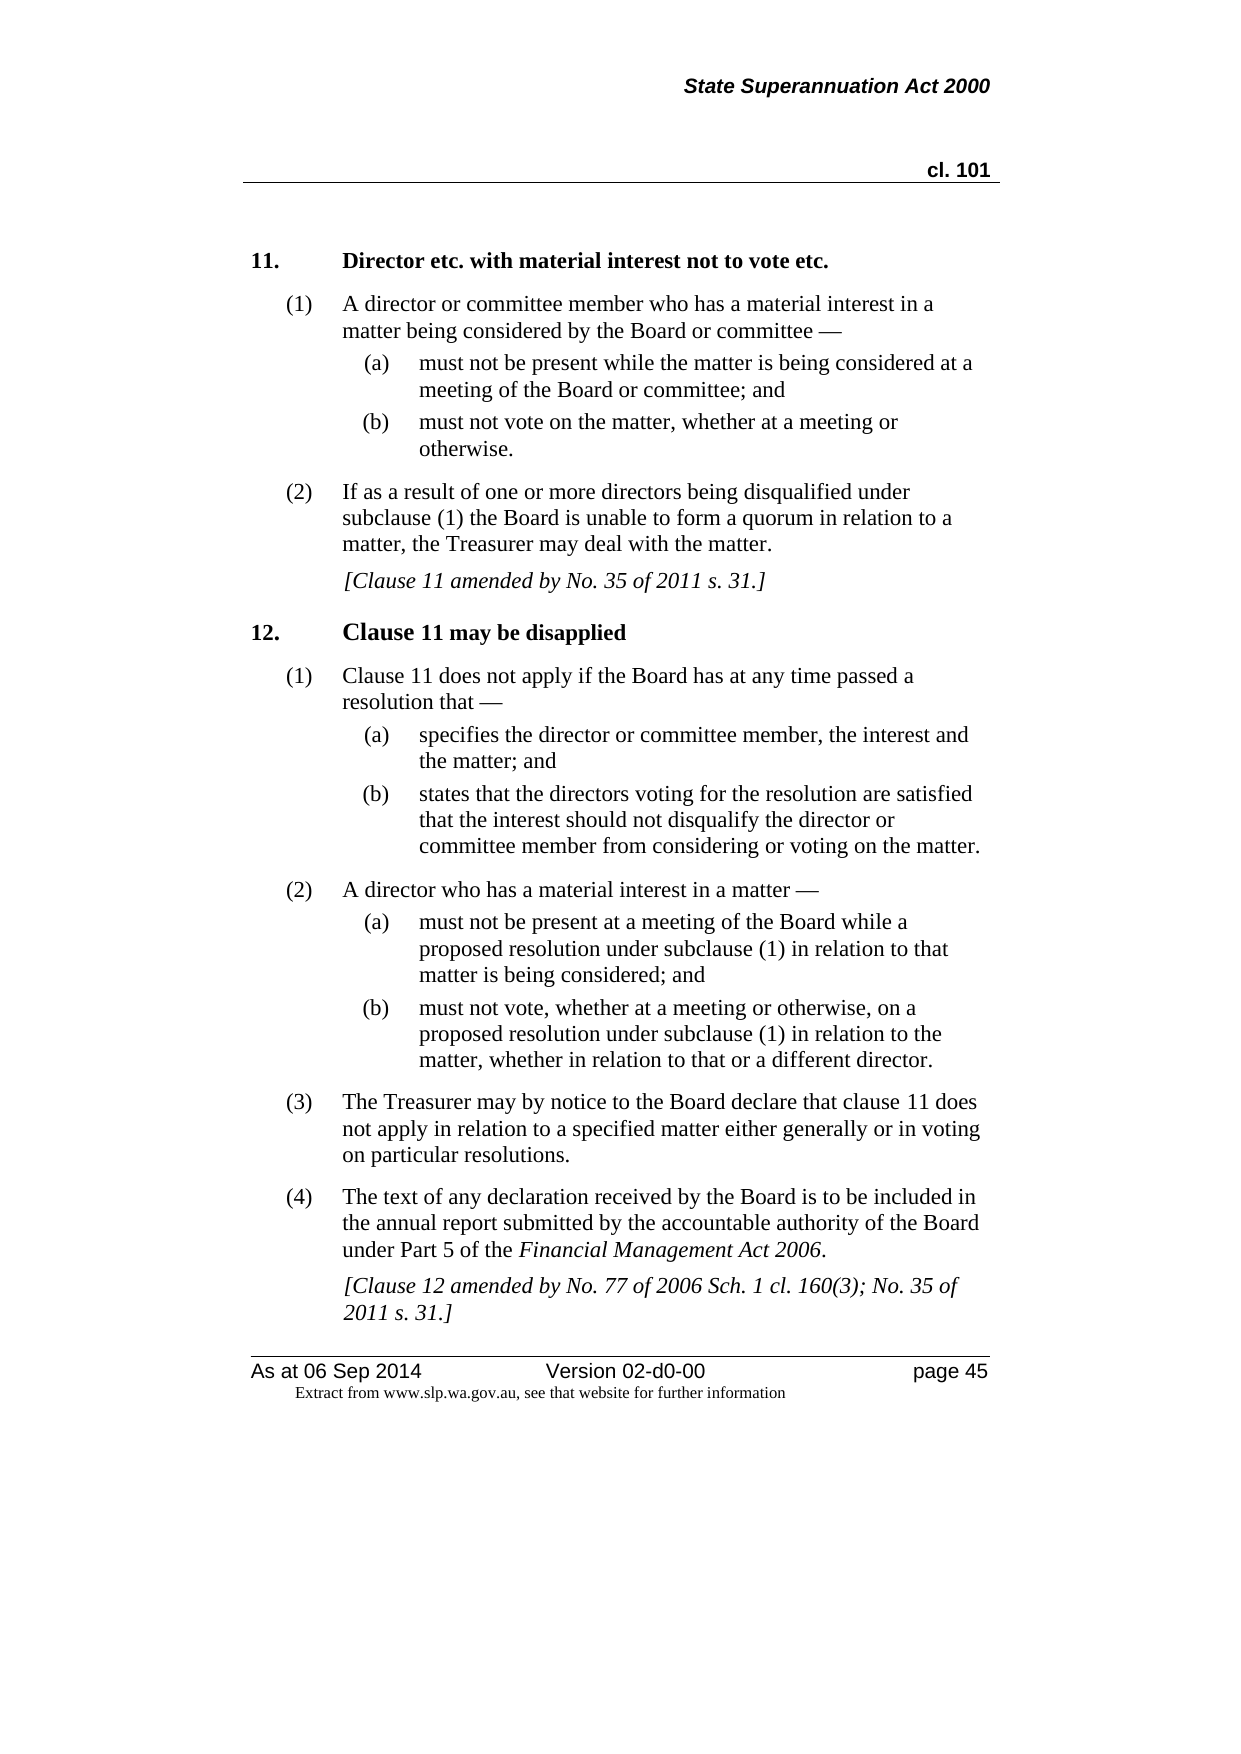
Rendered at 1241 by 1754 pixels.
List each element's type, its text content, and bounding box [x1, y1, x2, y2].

text (1) Clause 11 does not apply if the Board has at any time passed a resolution that — [251, 662, 990, 715]
text (4) The text of any declaration received by the Board is to be included in the annual report submitted by the accountable authority of the Board under Part 5 of the Financial Management Act 2006. [251, 1183, 990, 1262]
text [Clause 11 amended by No. 35 of 2011 s. 31.] [251, 567, 990, 594]
text (a) must not be present at a meeting of the Board while a proposed resolution under subclause (1) in relation to that matter is being considered; and [251, 908, 990, 987]
text (1) A director or committee member who has a material interest in a matter being considered by the Board or committee — [251, 291, 990, 343]
text (3) The Treasurer may by notice to the Board declare that clause 11 does not apply in relation to a specified matter either generally or in voting on particular resolutions. [251, 1088, 990, 1167]
subtitle 12. Clause 11 may be disapplied [251, 617, 990, 645]
text (a) specifies the director or committee member, the interest and the matter; and [251, 721, 990, 774]
subtitle 11. Director etc. with material interest not to vote etc. [251, 247, 990, 274]
text (b) must not vote, whether at a meeting or otherwise, on a proposed resolution under subclause (1) in relation to the matter, whether in relation to that or a different director. [251, 993, 990, 1073]
text (2) A director who has a material interest in a matter — [251, 876, 990, 902]
text (b) must not vote on the matter, whether at a meeting or otherwise. [251, 408, 990, 461]
text (a) must not be present while the matter is being considered at a meeting of the Board or committee; and [251, 349, 990, 402]
text (b) states that the directors voting for the resolution are satisfied that the interest should not disqualify the director or committee member from considering or voting on the matter. [251, 780, 990, 859]
text [Clause 12 amended by No. 77 of 2006 Sch. 1 cl. 160(3); No. 35 of 2011 s. 31.] [251, 1272, 990, 1325]
text (2) If as a result of one or more directors being disqualified under subclause (1) the Board is unable to form a quorum in relation to a matter, the Treasurer may deal with the matter. [251, 478, 990, 557]
